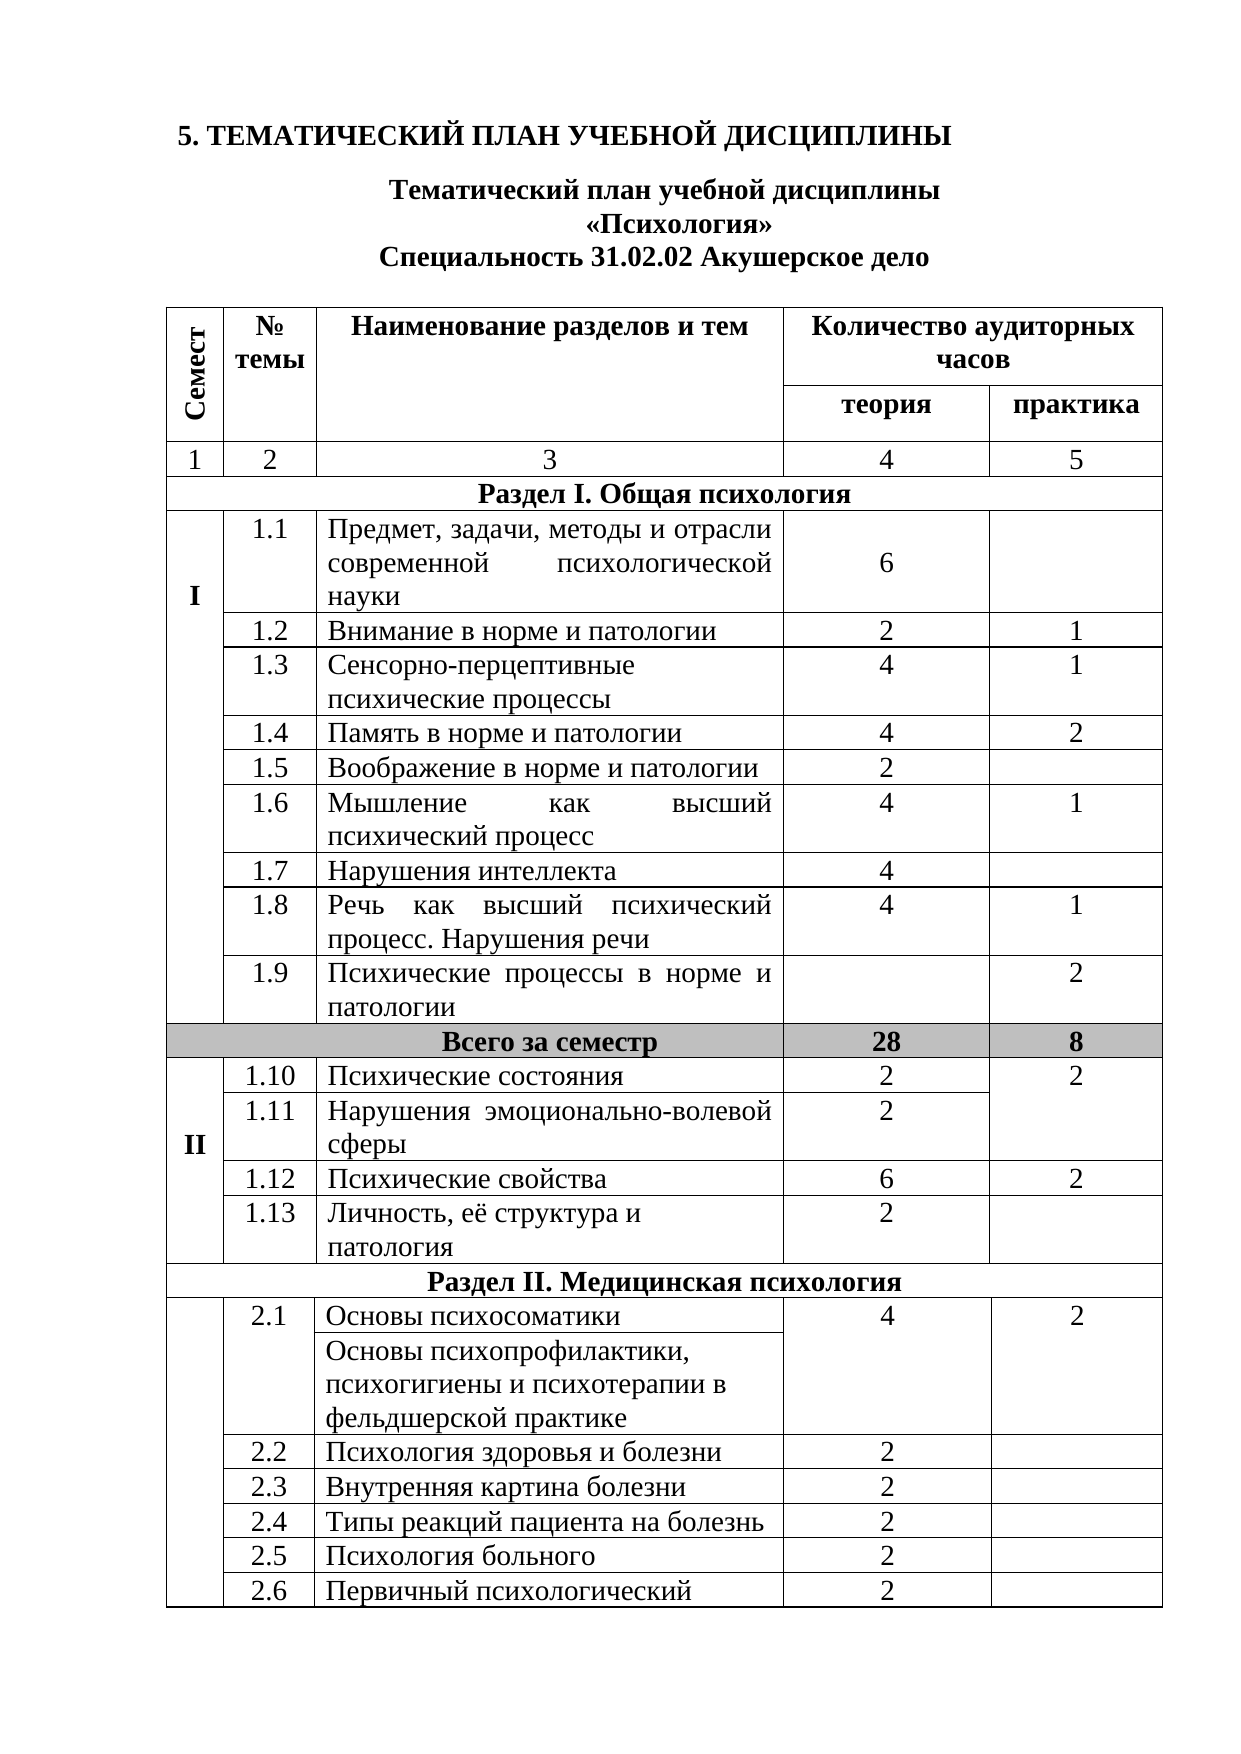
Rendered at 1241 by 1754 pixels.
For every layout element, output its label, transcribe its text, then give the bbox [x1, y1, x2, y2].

table_cell 2.2 [224, 1435, 314, 1468]
table_cell 2 [990, 1161, 1162, 1194]
table_cell 8 [990, 1024, 1162, 1057]
table_cell 1.9 [224, 956, 316, 1023]
table_cell Психические состояния [317, 1058, 783, 1092]
table_cell 5 [990, 442, 1162, 476]
table_header Количество аудиторных часов [784, 308, 1162, 385]
table_cell Раздел I. Общая психология [167, 477, 1162, 510]
table_cell Психология больного [315, 1538, 783, 1572]
table_cell II [167, 1058, 223, 1263]
table_cell Типы реакций пациента на болезнь [315, 1504, 783, 1537]
table_cell Основы психопрофилактики, психогигиены и психотерапии в фельдшерской практике [315, 1333, 783, 1433]
table_cell 4 [784, 648, 989, 714]
table_cell [990, 750, 1162, 784]
table_cell 2 [990, 716, 1162, 749]
table_cell [784, 956, 989, 1023]
table_cell 1.6 [224, 785, 316, 852]
table_cell [167, 1298, 223, 1606]
table_cell [992, 1573, 1162, 1606]
table_cell 2 [992, 1298, 1162, 1332]
table_cell Сенсорно-перцептивные психические процессы [317, 648, 783, 714]
table_cell Психические свойства [317, 1161, 783, 1194]
table_header № темы [224, 308, 316, 441]
table_cell 1 [167, 442, 223, 476]
table_cell 2.3 [224, 1469, 314, 1503]
table_cell [992, 1332, 1162, 1433]
table_cell [990, 853, 1162, 886]
table_cell 6 [784, 1161, 989, 1194]
table_cell Речь как высший психический процесс. Нарушения речи [317, 888, 783, 954]
table_cell 1.10 [224, 1058, 316, 1092]
table_cell 2 [224, 442, 316, 476]
table_cell Основы психосоматики [315, 1298, 783, 1332]
table_cell Психология здоровья и болезни [315, 1435, 783, 1468]
table_cell 2.5 [224, 1538, 314, 1572]
table_cell 2 [784, 1093, 989, 1160]
table_cell 1 [990, 785, 1162, 852]
table_cell Воображение в норме и патологии [317, 750, 783, 784]
table_cell Нарушения интеллекта [317, 853, 783, 886]
table_cell Нарушения эмоционально-волевой сферы [317, 1093, 783, 1160]
table_cell [990, 1092, 1162, 1160]
table_cell 4 [784, 716, 989, 749]
table_cell 1 [990, 648, 1162, 714]
table_cell Психические процессы в норме и патологии [317, 956, 783, 1023]
table_cell 2 [784, 1435, 991, 1468]
table_cell 6 [784, 511, 989, 612]
table_cell 1.1 [224, 511, 316, 612]
table_cell 4 [784, 1298, 991, 1332]
table_cell 2 [990, 1058, 1162, 1092]
table_cell 1.11 [224, 1093, 316, 1160]
table_cell [992, 1435, 1162, 1468]
table_cell 2.4 [224, 1504, 314, 1537]
table_cell 4 [784, 785, 989, 852]
table_cell 2 [784, 1469, 991, 1503]
table_header Наименование разделов и тем [317, 308, 783, 441]
table_cell 1.2 [224, 613, 316, 646]
table_cell [992, 1538, 1162, 1572]
table_cell 2 [784, 1573, 991, 1606]
table_cell 4 [784, 442, 989, 476]
table_cell 4 [784, 888, 989, 954]
text Специальность 31.02.02 Акушерское дело [177, 239, 1131, 273]
table_cell 1.7 [224, 853, 316, 886]
table_cell [990, 511, 1162, 612]
table_cell 2 [784, 1504, 991, 1537]
table_cell 2 [990, 956, 1162, 1023]
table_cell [315, 1573, 783, 1606]
table_cell 1.3 [224, 648, 316, 714]
table_cell Всего за семестр [316, 1024, 783, 1057]
table_cell 2.6 [224, 1573, 314, 1606]
table_cell 2.1 [224, 1298, 314, 1433]
text 5. ТЕМАТИЧЕСКИЙ ПЛАН УЧЕБНОЙ ДИСЦИПЛИНЫ [177, 118, 1152, 152]
table_cell практика [990, 386, 1162, 441]
table_cell Внимание в норме и патологии [317, 613, 783, 646]
table_cell 1.5 [224, 750, 316, 784]
table_cell 1.8 [224, 888, 316, 954]
subtitle «Психология» [177, 206, 1152, 239]
table_cell 2 [784, 750, 989, 784]
table_cell 1.13 [224, 1196, 316, 1263]
table_cell 28 [784, 1024, 989, 1057]
table_cell [784, 1332, 991, 1433]
table_cell 1 [990, 613, 1162, 646]
table_cell теория [784, 386, 989, 441]
subtitle Тематический план учебной дисциплины [177, 172, 1152, 206]
table_cell 1 [990, 888, 1162, 954]
table_cell [992, 1504, 1162, 1537]
table_cell 2 [784, 1196, 989, 1263]
table_cell Мышление как высший психический процесс [317, 785, 783, 852]
table_cell [224, 1024, 316, 1057]
table_cell 4 [784, 853, 989, 886]
table_cell Внутренняя картина болезни [315, 1469, 783, 1503]
table_cell Память в норме и патологии [317, 716, 783, 749]
table_cell Раздел II. Медицинская психология [167, 1264, 1162, 1297]
table_cell [990, 1196, 1162, 1263]
table_cell I [167, 511, 223, 1023]
table_cell 1.4 [224, 716, 316, 749]
table_cell Личность, её структура и патология [317, 1196, 783, 1263]
table_cell [992, 1469, 1162, 1503]
table_cell 3 [317, 442, 783, 476]
table_cell 2 [784, 613, 989, 646]
table_cell [167, 1024, 224, 1057]
table_header Семестр [167, 308, 223, 441]
table_cell 2 [784, 1538, 991, 1572]
table_cell 2 [784, 1058, 989, 1092]
table_cell 1.12 [224, 1161, 316, 1194]
table_cell Предмет, задачи, методы и отрасли современной психологической науки [317, 511, 783, 612]
